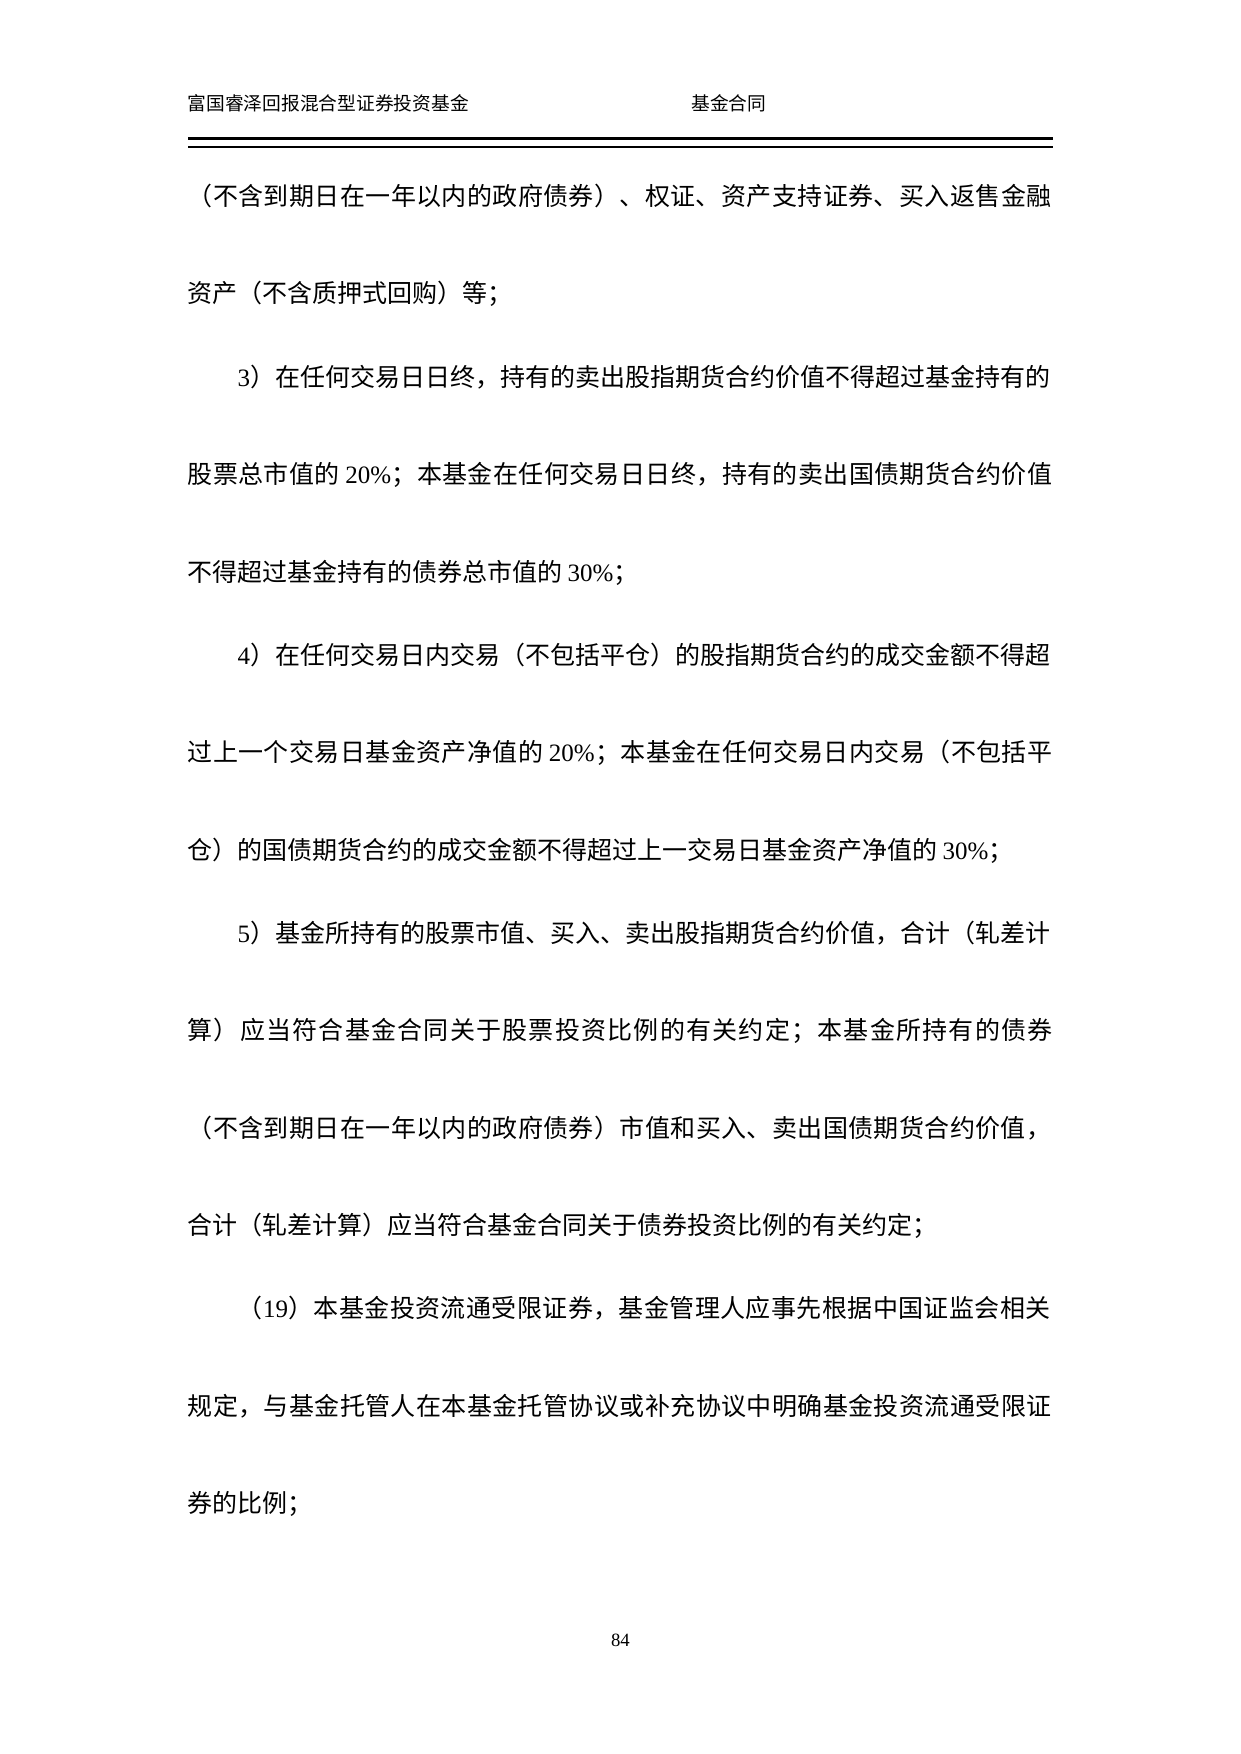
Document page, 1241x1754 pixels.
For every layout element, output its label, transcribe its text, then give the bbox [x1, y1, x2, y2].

text 4）在任何交易日内交易（不包括平仓）的股指期货合约的成交金额不得超过上一个交易日基金资产净值的20%；本基金在任何交易日内交易（不包括平仓）的国债期货合约的成交金额不得超过上一交易日基金资产净值的30%； [187, 621, 1053, 881]
text 5）基金所持有的股票市值、买入、卖出股指期货合约价值，合计（轧差计算）应当符合基金合同关于股票投资比例的有关约定；本基金所持有的债券（不含到期日在一年以内的政府债券）市值和买入、卖出国债期货合约价值，合计（轧差计算）应当符合基金合同关于债券投资比例的有关约定； [187, 899, 1053, 1256]
text 3）在任何交易日日终，持有的卖出股指期货合约价值不得超过基金持有的股票总市值的20%；本基金在任何交易日日终，持有的卖出国债期货合约价值不得超过基金持有的债券总市值的30%； [187, 343, 1053, 603]
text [187, 162, 1053, 324]
text （19）本基金投资流通受限证券，基金管理人应事先根据中国证监会相关规定，与基金托管人在本基金托管协议或补充协议中明确基金投资流通受限证券的比例； [187, 1274, 1053, 1534]
